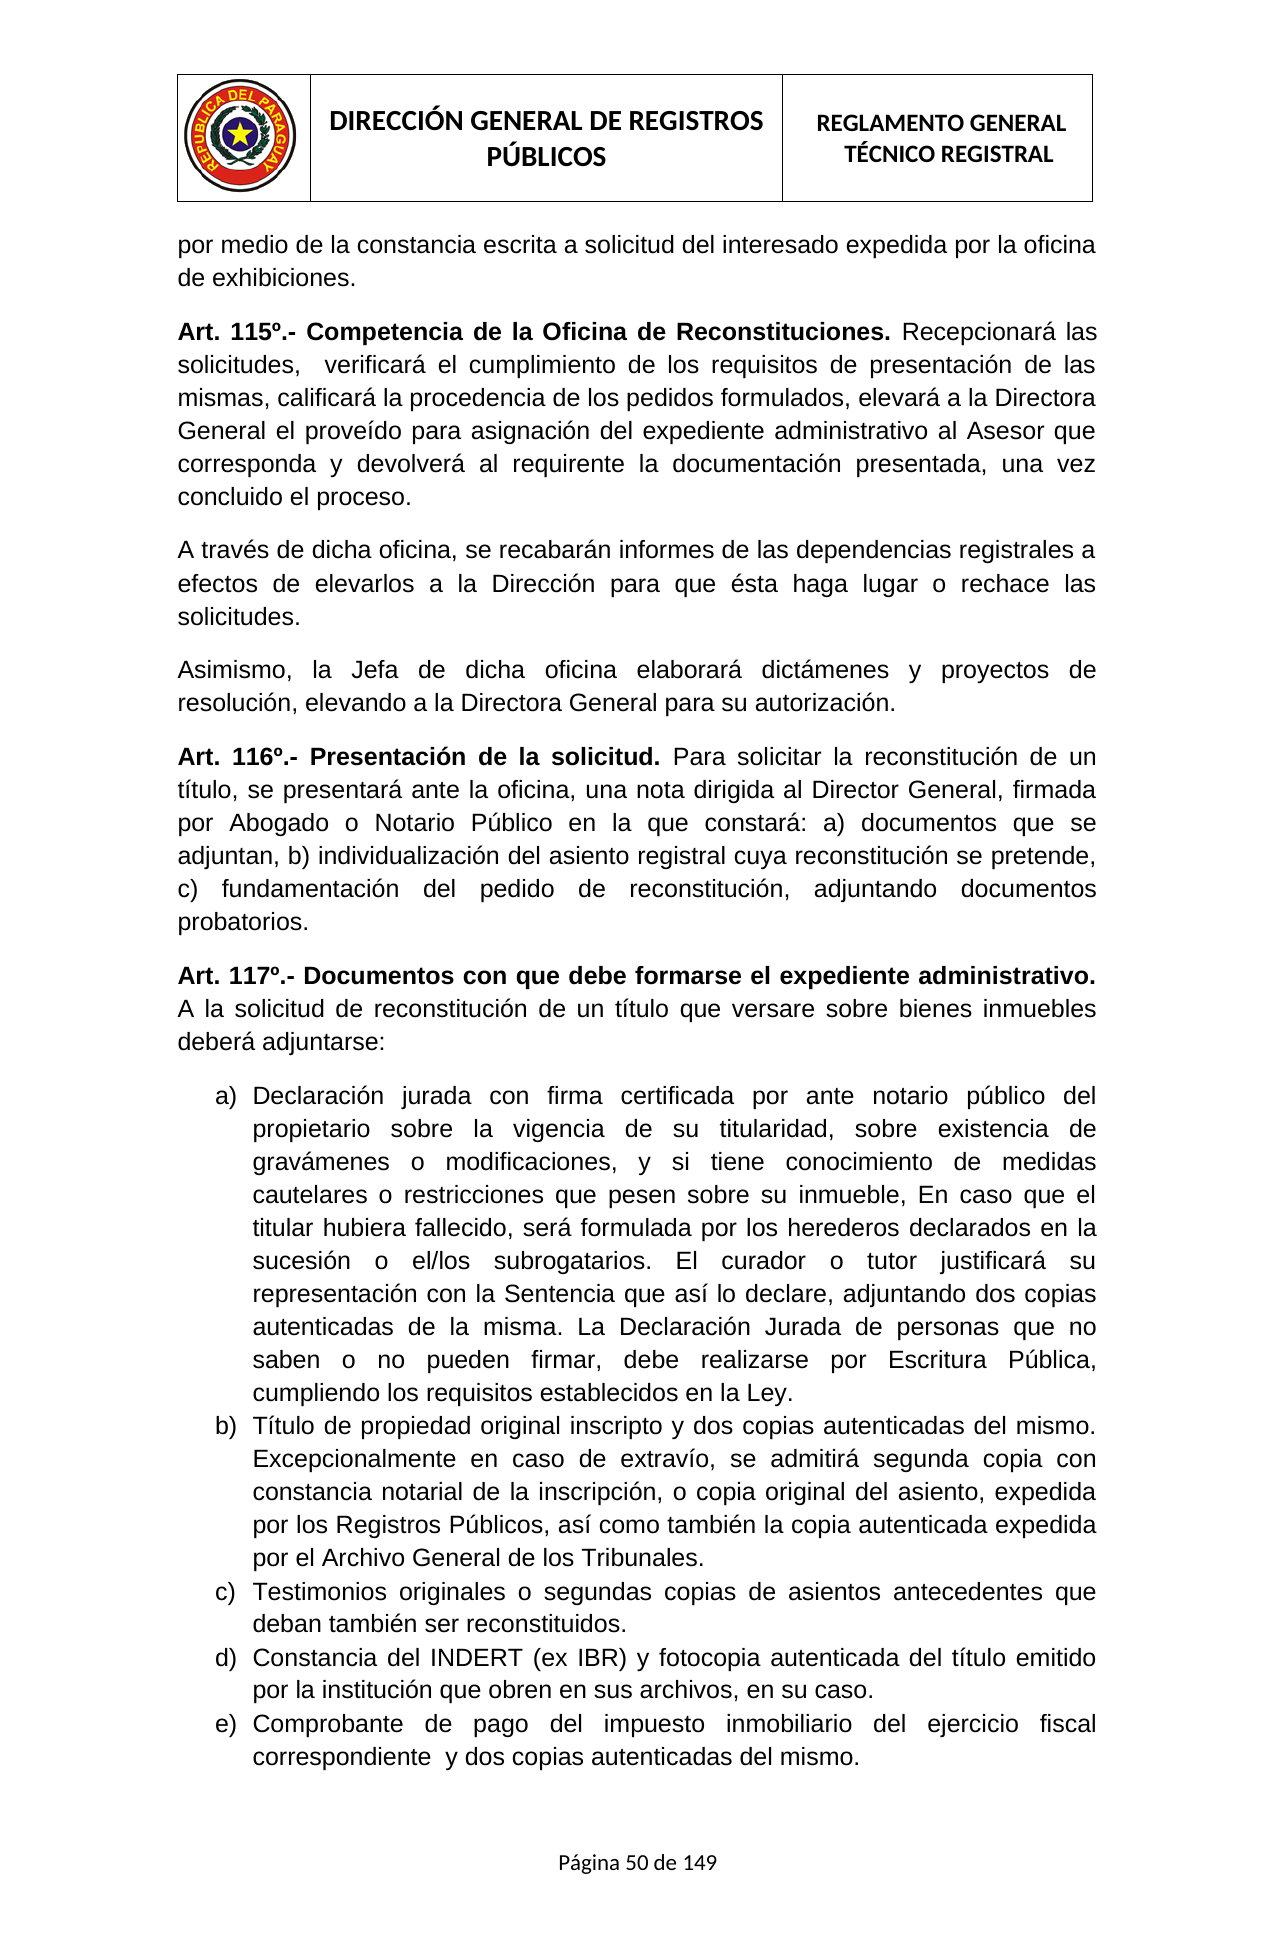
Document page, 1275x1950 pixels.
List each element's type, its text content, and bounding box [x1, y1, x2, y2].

list Comprobante de pago del impuesto inmobiliario del ejercicio fiscal correspondiente y dos copias autenticadas del mismo. [215, 1708, 1098, 1770]
text A través de dicha oficina, se recabarán informes de las dependencias registrales a efectos de elevarlos a la Dirección para que ésta haga lugar o rechace las solicitudes. [177, 536, 1098, 630]
list Título de propiedad original inscripto y dos copias autenticadas del mismo. Excepcionalmente en caso de extravío, se admitirá segunda copia con constancia notarial de la inscripción, o copia original del asiento, expedida por los Registros Públicos, así como también la copia autenticada expedida por el Archivo General de los Tribunales. [215, 1411, 1098, 1572]
text Art. 116º.- Presentación de la solicitud. Para solicitar la reconstitución de un título, se presentará ante la oficina, una nota dirigida al Director General, firmada por Abogado o Notario Público en la que constará: a) documentos que se adjuntan, b) individualización del asiento registral cuya reconstitución se pretende, c) fundamentación del pedido de reconstitución, adjuntando documentos probatorios. [177, 742, 1098, 936]
picture [183, 79, 297, 193]
text Art. 117º.- Documentos con que debe formarse el expediente administrativo. A la solicitud de reconstitución de un título que versare sobre bienes inmuebles deberá adjuntarse: [177, 961, 1098, 1056]
list Declaración jurada con firma certificada por ante notario público del propietario sobre la vigencia de su titularidad, sobre existencia de gravámenes o modificaciones, y si tiene conocimiento de medidas cautelares o restricciones que pesen sobre su inmueble, En caso que el titular hubiera fallecido, será formulada por los herederos declarados en la sucesión o el/los subrogatarios. El curador o tutor justificará su representación con la Sentencia que así lo declare, adjuntando dos copias autenticadas de la misma. La Declaración Jurada de personas que no saben o no pueden firmar, debe realizarse por Escritura Pública, cumpliendo los requisitos establecidos en la Ley. [215, 1081, 1098, 1407]
list Constancia del INDERT (ex IBR) y fotocopia autenticada del título emitido por la institución que obren en sus archivos, en su caso. [215, 1642, 1098, 1704]
list Testimonios originales o segundas copias de asientos antecedentes que deban también ser reconstituidos. [215, 1576, 1098, 1638]
text Art. 115º.- Competencia de la Oficina de Reconstituciones. Recepcionará las solicitudes, verificará el cumplimiento de los requisitos de presentación de las mismas, calificará la procedencia de los pedidos formulados, elevará a la Directora General el proveído para asignación del expediente administrativo al Asesor que corresponda y devolverá al requirente la documentación presentada, una vez concluido el proceso. [177, 317, 1098, 510]
text Asimismo, la Jefa de dicha oficina elaborará dictámenes y proyectos de resolución, elevando a la Directora General para su autorización. [177, 655, 1098, 717]
